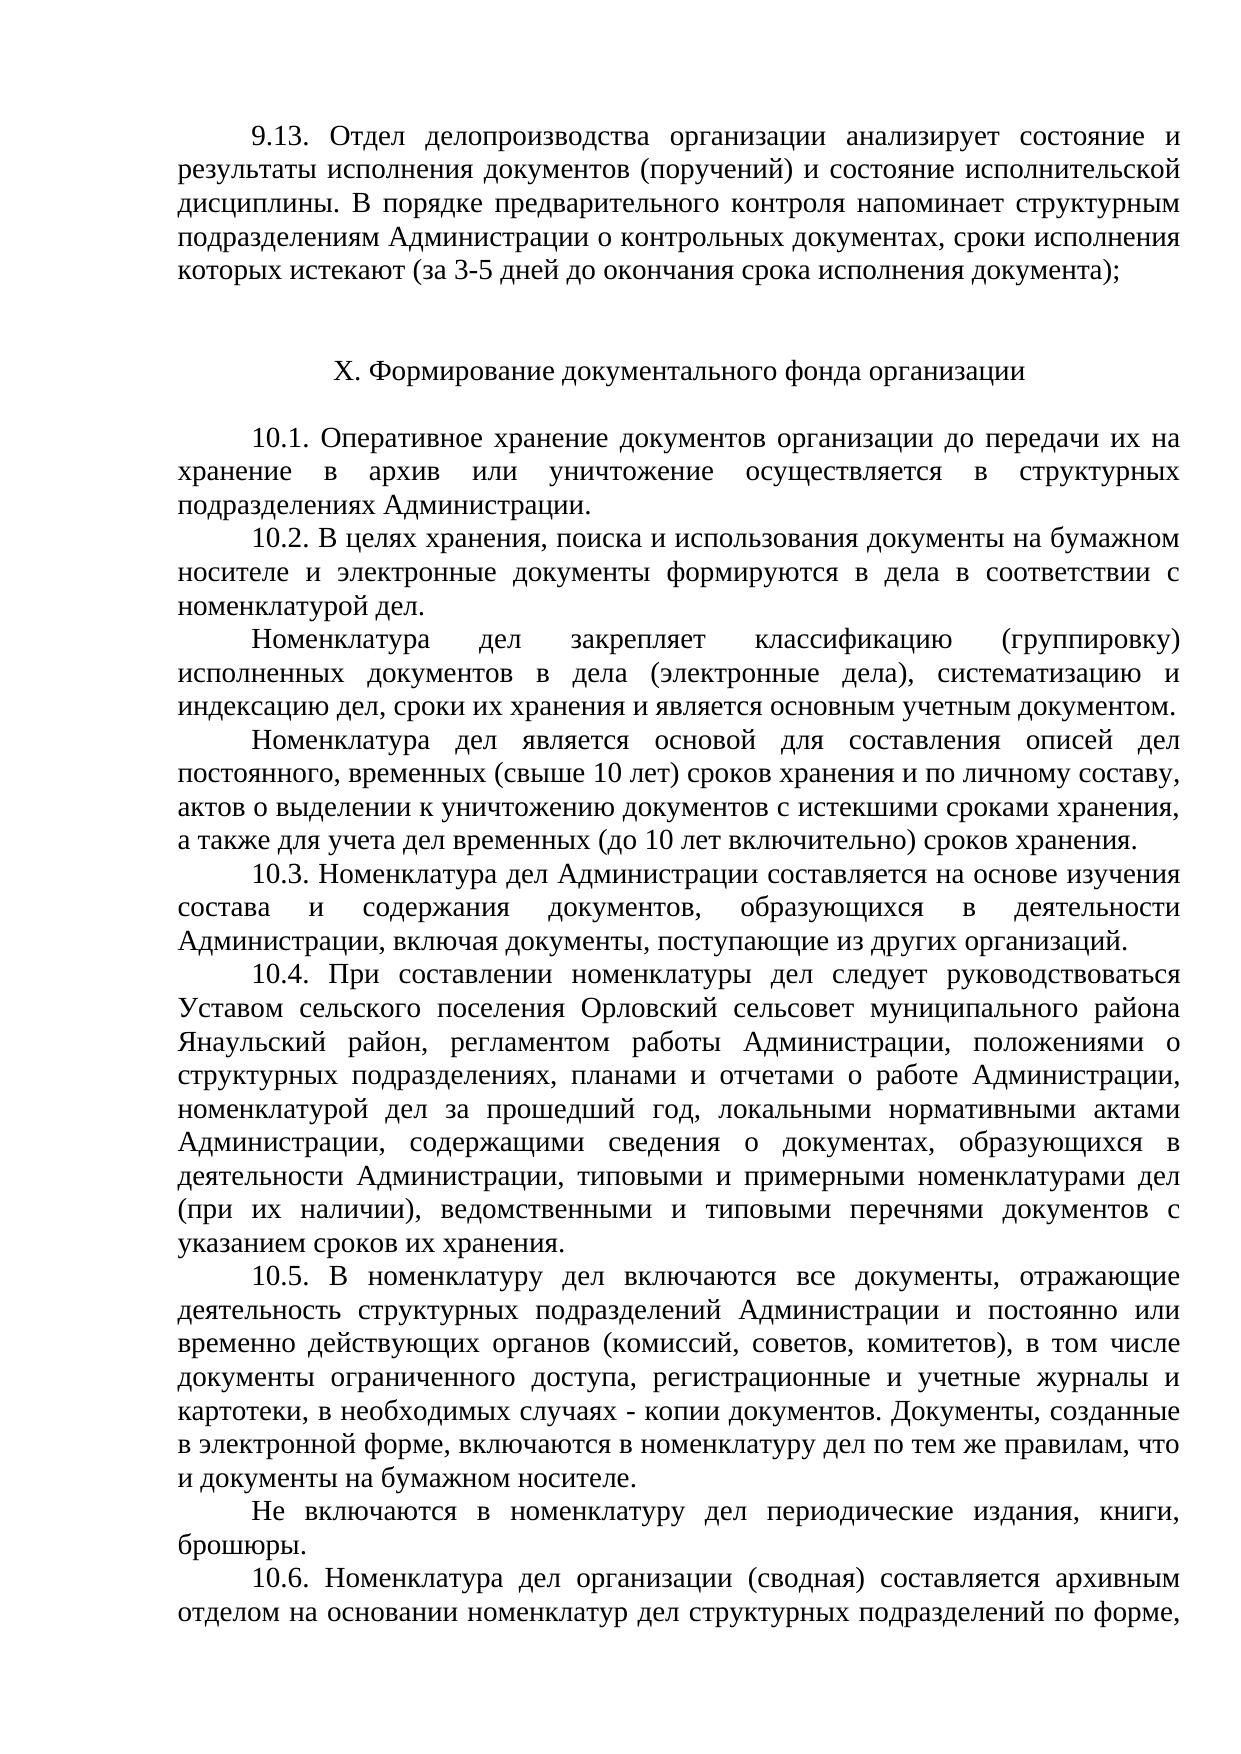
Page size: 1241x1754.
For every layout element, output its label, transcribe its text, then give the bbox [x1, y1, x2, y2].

text 10.2. В целях хранения, поиска и использования документы на бумажном носителе и электронные документы формируются в дела в соответствии с номенклатурой дел. [177, 521, 1181, 621]
text 9.13. Отдел делопроизводства организации анализирует состояние и результаты исполнения документов (поручений) и состояние исполнительской дисциплины. В порядке предварительного контроля напоминает структурным подразделениям Администрации о контрольных документах, сроки исполнения которых истекают (за 3-5 дней до окончания срока исполнения документа); [177, 118, 1181, 286]
text Номенклатура дел является основой для составления описей дел постоянного, временных (свыше 10 лет) сроков хранения и по личному составу, актов о выделении к уничтожению документов с истекшими сроками хранения, а также для учета дел временных (до 10 лет включительно) сроков хранения. [177, 722, 1181, 856]
text Номенклатура дел закрепляет классификацию (группировку) исполненных документов в дела (электронные дела), систематизацию и индексацию дел, сроки их хранения и является основным учетным документом. [177, 621, 1181, 722]
text X. Формирование документального фонда организации [177, 353, 1181, 386]
text 10.4. При составлении номенклатуры дел следует руководствоваться Уставом сельского поселения Орловский сельсовет муниципального района Янаульский район, регламентом работы Администрации, положениями о структурных подразделениях, планами и отчетами о работе Администрации, номенклатурой дел за прошедший год, локальными нормативными актами Администрации, содержащими сведения о документах, образующихся в деятельности Администрации, типовыми и примерными номенклатурами дел (при их наличии), ведомственными и типовыми перечнями документов с указанием сроков их хранения. [177, 957, 1181, 1258]
text 10.3. Номенклатура дел Администрации составляется на основе изучения состава и содержания документов, образующихся в деятельности Администрации, включая документы, поступающие из других организаций. [177, 856, 1181, 957]
text 10.5. В номенклатуру дел включаются все документы, отражающие деятельность структурных подразделений Администрации и постоянно или временно действующих органов (комиссий, советов, комитетов), в том числе документы ограниченного доступа, регистрационные и учетные журналы и картотеки, в необходимых случаях - копии документов. Документы, созданные в электронной форме, включаются в номенклатуру дел по тем же правилам, что и документы на бумажном носителе. [177, 1258, 1181, 1493]
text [177, 1560, 1181, 1627]
text Не включаются в номенклатуру дел периодические издания, книги, брошюры. [177, 1493, 1181, 1560]
text 10.1. Оперативное хранение документов организации до передачи их на хранение в архив или уничтожение осуществляется в структурных подразделениях Администрации. [177, 420, 1181, 521]
